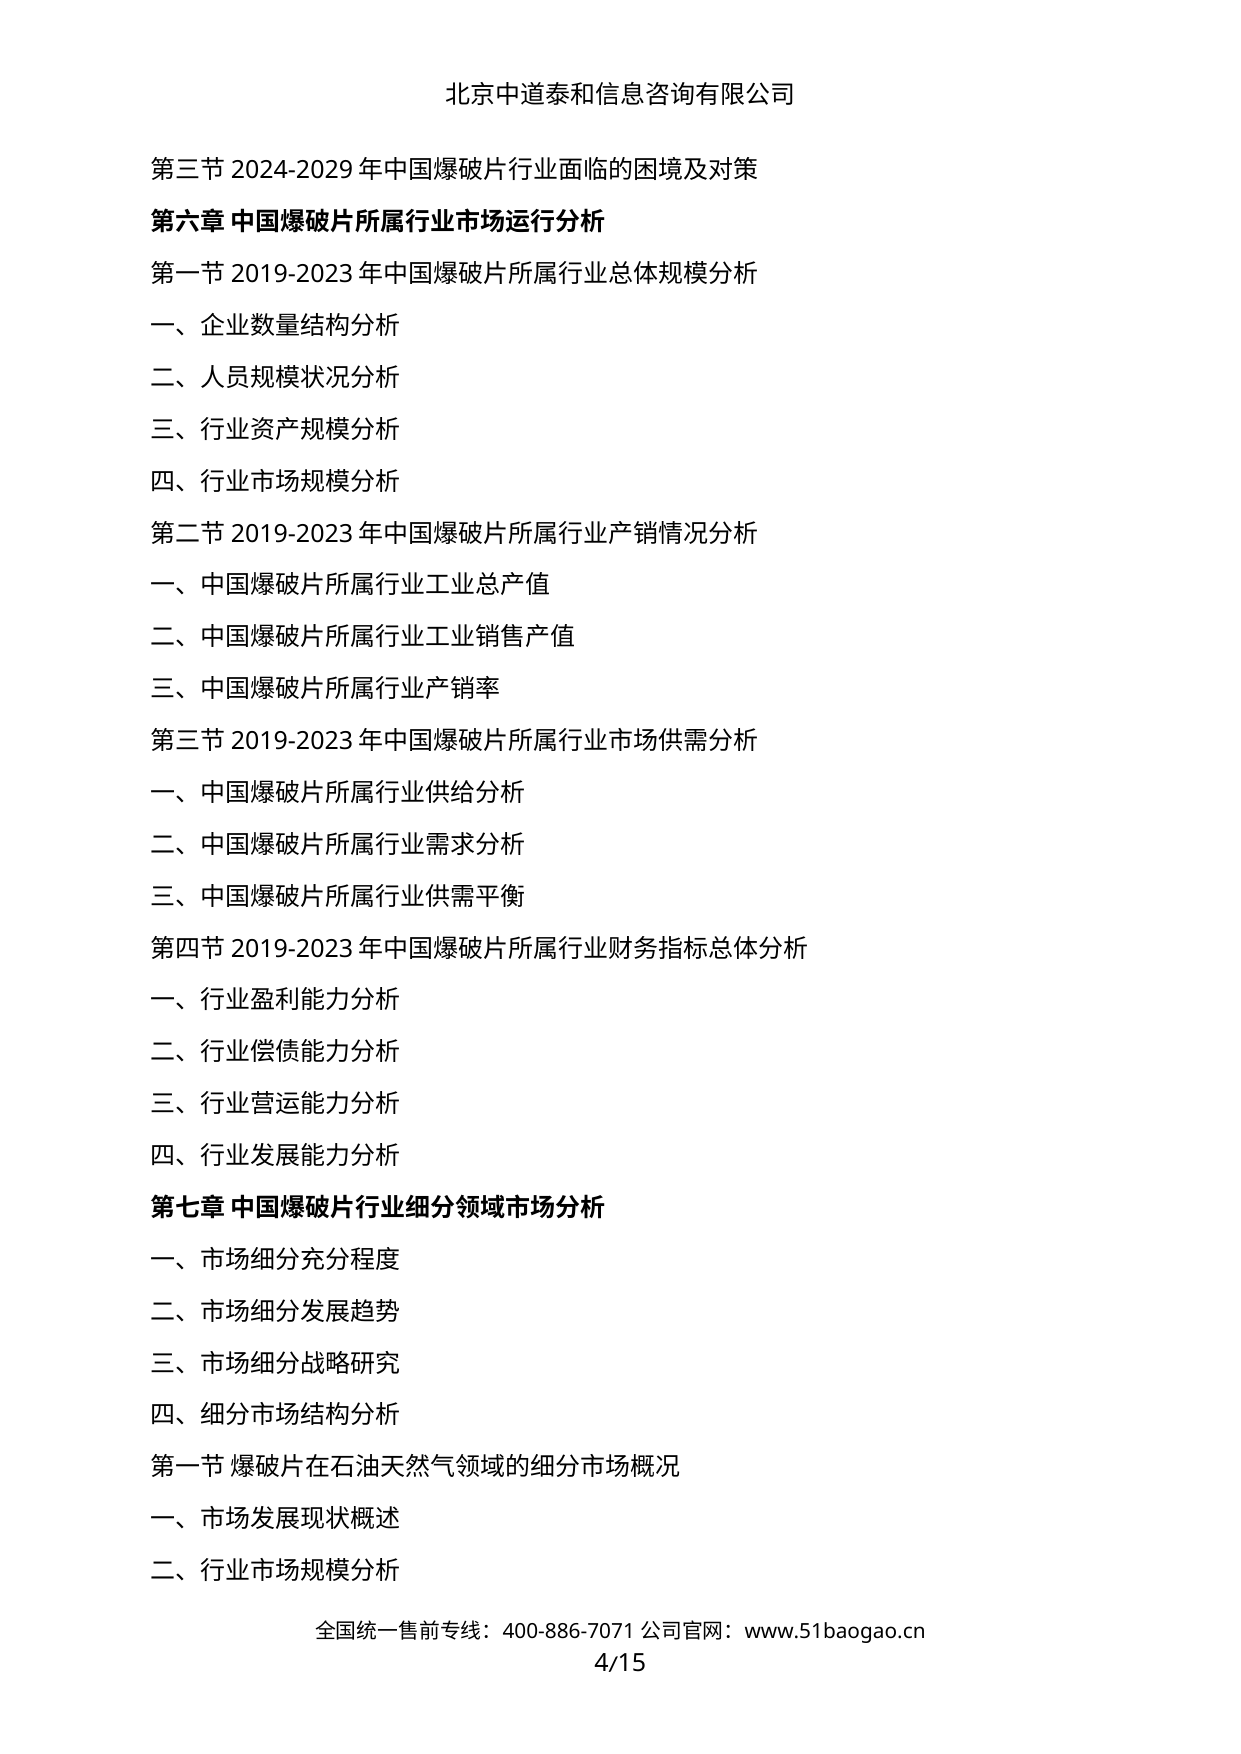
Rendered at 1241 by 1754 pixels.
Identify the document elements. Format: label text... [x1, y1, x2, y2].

text 第一节 爆破片在石油天然气领域的细分市场概况 [150, 1447, 1090, 1483]
text 第三节 2019-2023年中国爆破片所属行业市场供需分析 [150, 721, 1090, 757]
text 第一节 2019-2023年中国爆破片所属行业总体规模分析 [150, 254, 1090, 290]
text 第二节 2019-2023年中国爆破片所属行业产销情况分析 [150, 513, 1090, 549]
text 一、中国爆破片所属行业供给分析 [150, 772, 1090, 809]
text 二、人员规模状况分析 [150, 357, 1090, 394]
text 三、中国爆破片所属行业产销率 [150, 669, 1090, 705]
text 第四节 2019-2023年中国爆破片所属行业财务指标总体分析 [150, 928, 1090, 964]
text 一、市场发展现状概述 [150, 1499, 1090, 1535]
text 三、行业营运能力分析 [150, 1084, 1090, 1120]
text 第三节 2024-2029年中国爆破片行业面临的困境及对策 [150, 150, 1090, 186]
text 一、中国爆破片所属行业工业总产值 [150, 565, 1090, 601]
text 二、行业市场规模分析 [150, 1551, 1090, 1587]
text 三、中国爆破片所属行业供需平衡 [150, 876, 1090, 912]
text 第六章 中国爆破片所属行业市场运行分析 [150, 202, 1090, 238]
text 三、行业资产规模分析 [150, 409, 1090, 446]
text 二、中国爆破片所属行业需求分析 [150, 824, 1090, 861]
text 四、细分市场结构分析 [150, 1395, 1090, 1431]
text 二、中国爆破片所属行业工业销售产值 [150, 617, 1090, 653]
text 三、市场细分战略研究 [150, 1343, 1090, 1379]
text 四、行业市场规模分析 [150, 461, 1090, 497]
text 一、市场细分充分程度 [150, 1239, 1090, 1276]
text 一、行业盈利能力分析 [150, 980, 1090, 1016]
text 第七章 中国爆破片行业细分领域市场分析 [150, 1187, 1090, 1224]
text 一、企业数量结构分析 [150, 306, 1090, 342]
text 二、行业偿债能力分析 [150, 1032, 1090, 1068]
text 二、市场细分发展趋势 [150, 1291, 1090, 1327]
text 四、行业发展能力分析 [150, 1136, 1090, 1172]
